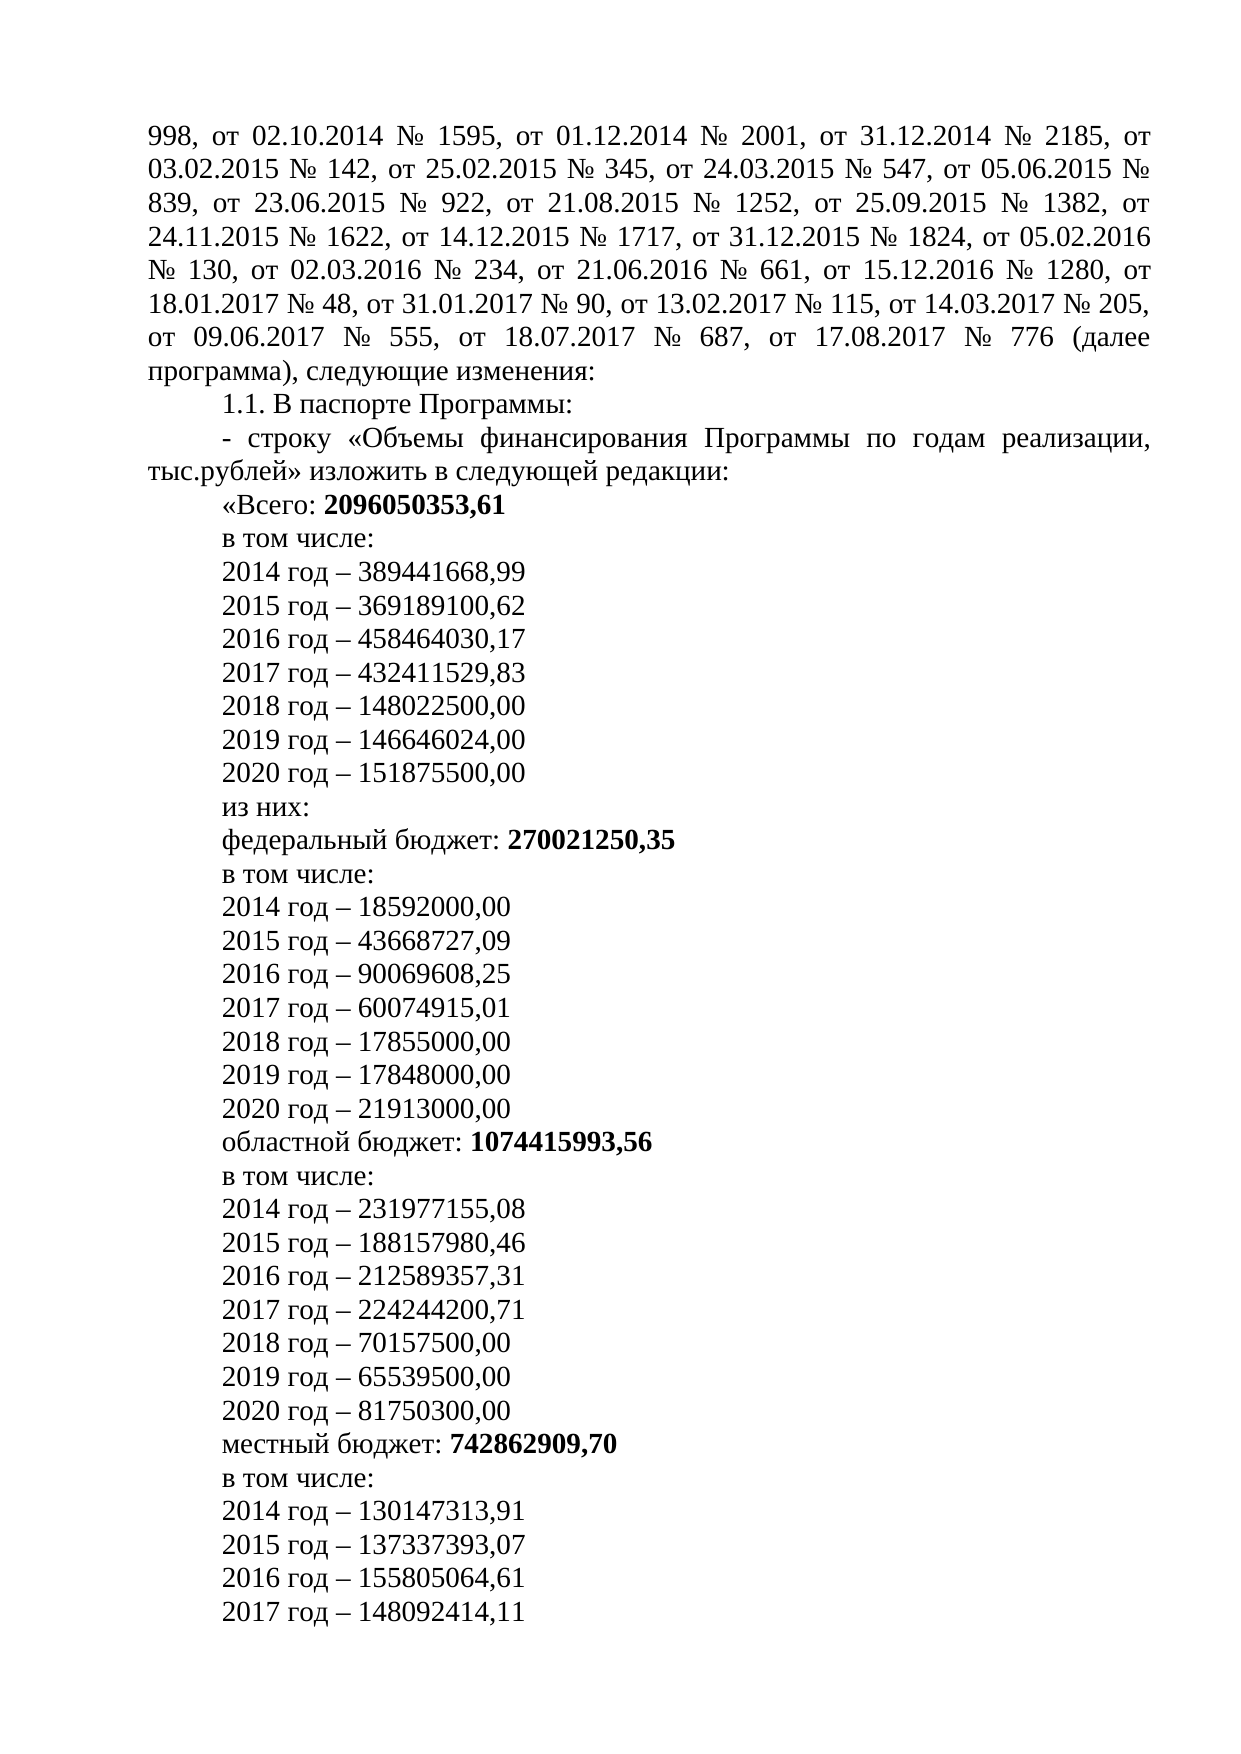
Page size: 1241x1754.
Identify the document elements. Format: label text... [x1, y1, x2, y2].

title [148, 118, 1152, 386]
title 1.1. В паспорте Программы: [148, 386, 1152, 420]
text в том числе: [148, 521, 1152, 554]
text 2015 год – 188157980,46 [148, 1225, 1152, 1258]
text 2019 год – 17848000,00 [148, 1057, 1152, 1091]
text 2014 год – 130147313,91 [148, 1493, 1152, 1527]
text 2016 год – 212589357,31 [148, 1258, 1152, 1292]
title - строку «Объемы финансирования Программы по годам реализации, тыс.рублей» изложить в следующей редакции: [148, 420, 1152, 487]
text 2018 год – 70157500,00 [148, 1326, 1152, 1359]
text 2014 год – 231977155,08 [148, 1191, 1152, 1225]
text областной бюджет: 1074415993,56 [148, 1124, 1152, 1158]
title «Всего: 2096050353,61 [148, 487, 1152, 521]
text в том числе: [148, 856, 1152, 889]
text федеральный бюджет: 270021250,35 [148, 822, 1152, 856]
text 2017 год – 60074915,01 [148, 990, 1152, 1024]
text 2019 год – 146646024,00 [148, 722, 1152, 755]
text 2017 год – 148092414,11 [148, 1594, 1152, 1627]
text в том числе: [148, 1158, 1152, 1191]
text 2014 год – 389441668,99 [148, 554, 1152, 588]
text 2018 год – 17855000,00 [148, 1024, 1152, 1057]
text 2020 год – 151875500,00 [148, 755, 1152, 789]
text 2017 год – 224244200,71 [148, 1292, 1152, 1326]
text 2016 год – 458464030,17 [148, 621, 1152, 655]
text 2018 год – 148022500,00 [148, 688, 1152, 722]
text из них: [148, 789, 1152, 822]
text в том числе: [148, 1460, 1152, 1493]
text 2015 год – 43668727,09 [148, 923, 1152, 957]
text 2014 год – 18592000,00 [148, 889, 1152, 923]
text 2015 год – 137337393,07 [148, 1527, 1152, 1560]
text 2020 год – 21913000,00 [148, 1091, 1152, 1124]
text 2016 год – 90069608,25 [148, 957, 1152, 990]
text 2019 год – 65539500,00 [148, 1359, 1152, 1393]
text 2017 год – 432411529,83 [148, 655, 1152, 688]
text 2015 год – 369189100,62 [148, 588, 1152, 621]
text местный бюджет: 742862909,70 [148, 1426, 1152, 1460]
text 2020 год – 81750300,00 [148, 1393, 1152, 1426]
text 2016 год – 155805064,61 [148, 1560, 1152, 1594]
